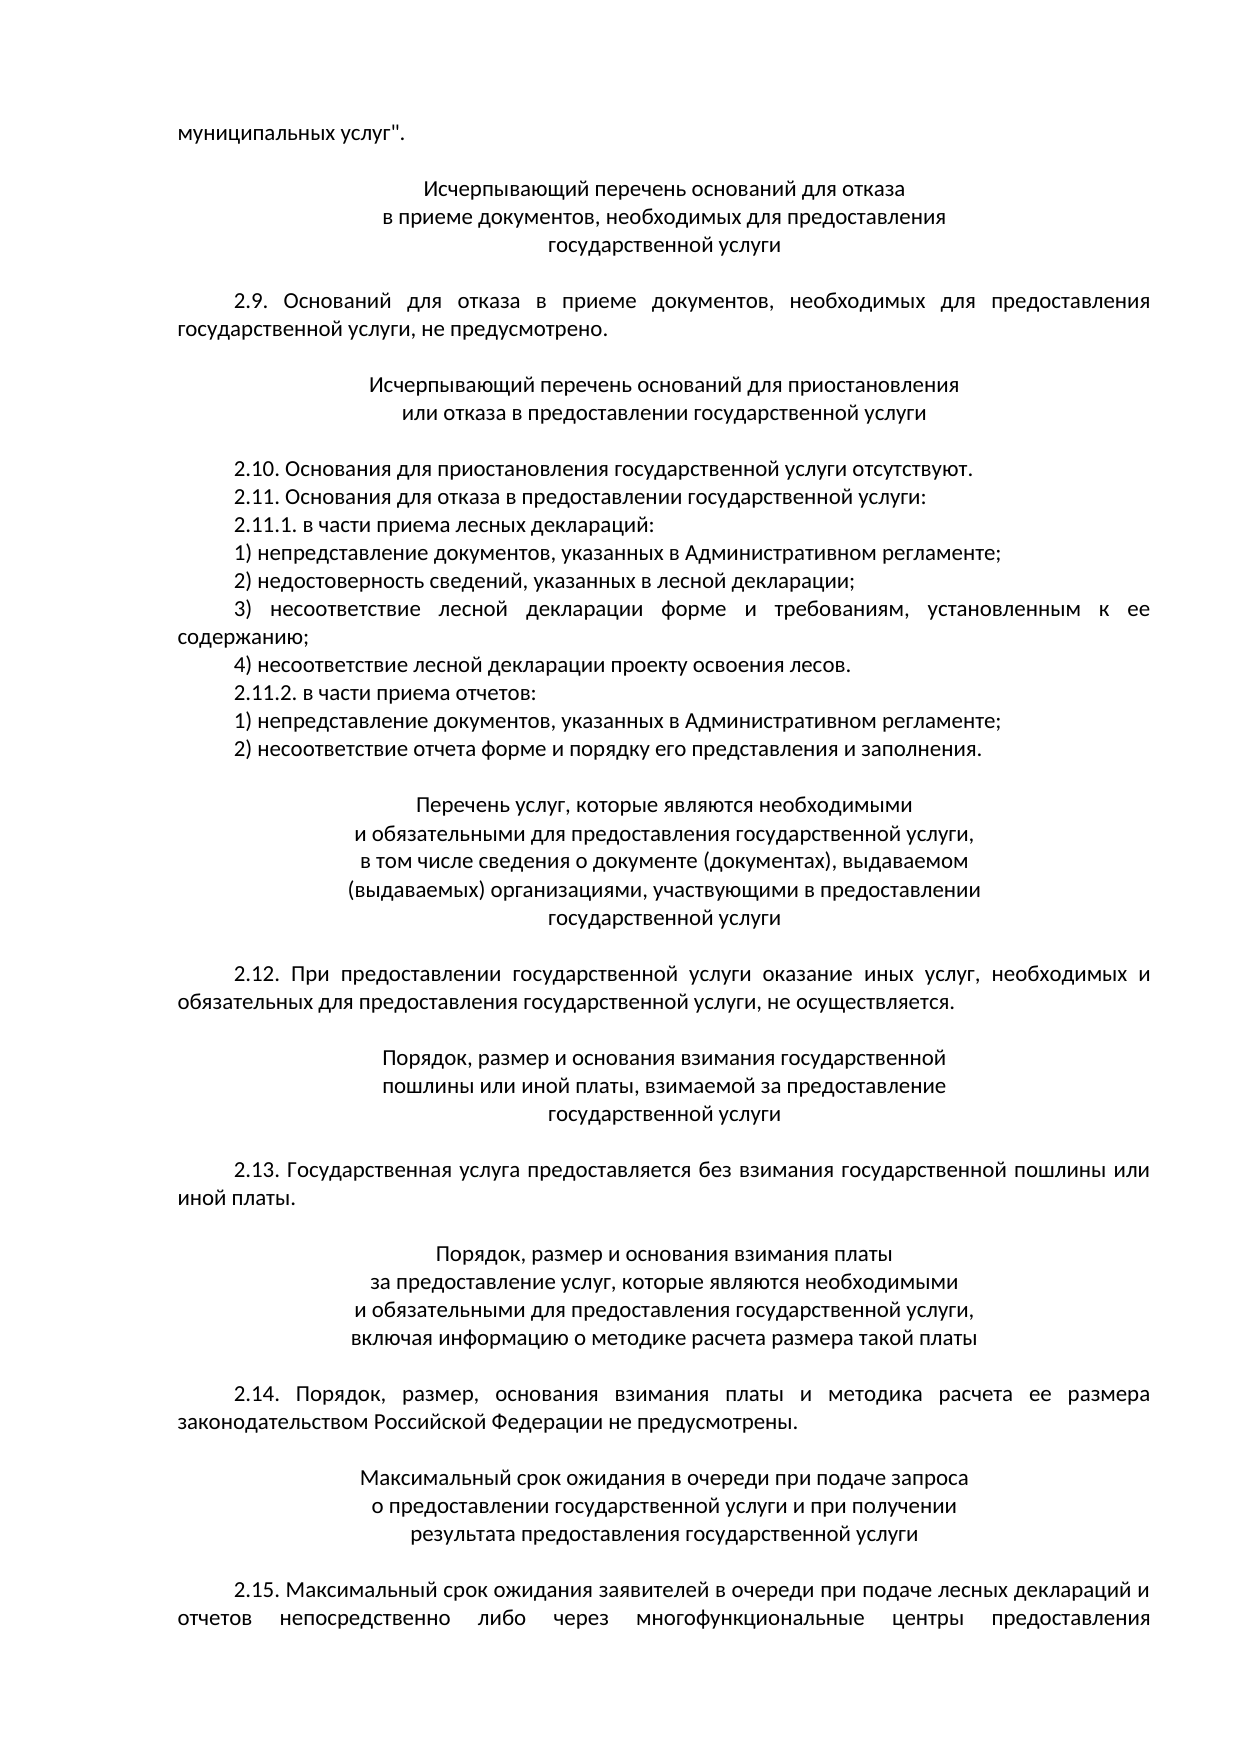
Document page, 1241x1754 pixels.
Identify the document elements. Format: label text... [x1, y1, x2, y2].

text 2.11.2. в части приема отчетов: [177, 678, 1152, 707]
text 2) несоответствие отчета форме и порядку его представления и заполнения. [177, 734, 1152, 763]
text 2.14. Порядок, размер, основания взимания платы и методика расчета ее размера законодательством Российской Федерации не предусмотрены. [177, 1379, 1152, 1435]
text 2.11. Основания для отказа в предоставлении государственной услуги: [177, 482, 1152, 510]
text и обязательными для предоставления государственной услуги, [177, 1295, 1152, 1323]
text о предоставлении государственной услуги и при получении [177, 1491, 1152, 1519]
text включая информацию о методике расчета размера такой платы [177, 1323, 1152, 1351]
text 2.11.1. в части приема лесных деклараций: [177, 510, 1152, 538]
text результата предоставления государственной услуги [177, 1519, 1152, 1547]
text Исчерпывающий перечень оснований для приостановления [177, 370, 1152, 398]
text в приеме документов, необходимых для предоставления [177, 202, 1152, 230]
text или отказа в предоставлении государственной услуги [177, 398, 1152, 426]
text 1) непредставление документов, указанных в Административном регламенте; [177, 707, 1152, 734]
text 2.12. При предоставлении государственной услуги оказание иных услуг, необходимых и обязательных для предоставления государственной услуги, не осуществляется. [177, 959, 1152, 1015]
text Перечень услуг, которые являются необходимыми [177, 791, 1152, 819]
text и обязательными для предоставления государственной услуги, [177, 819, 1152, 847]
text государственной услуги [177, 230, 1152, 258]
text 1) непредставление документов, указанных в Административном регламенте; [177, 538, 1152, 566]
text 2) недостоверность сведений, указанных в лесной декларации; [177, 566, 1152, 594]
text пошлины или иной платы, взимаемой за предоставление [177, 1071, 1152, 1099]
text за предоставление услуг, которые являются необходимыми [177, 1267, 1152, 1295]
text государственной услуги [177, 1099, 1152, 1127]
text Порядок, размер и основания взимания платы [177, 1239, 1152, 1267]
text Порядок, размер и основания взимания государственной [177, 1043, 1152, 1071]
text государственной услуги [177, 903, 1152, 931]
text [177, 1575, 1152, 1631]
text Исчерпывающий перечень оснований для отказа [177, 174, 1152, 202]
text 2.13. Государственная услуга предоставляется без взимания государственной пошлины или иной платы. [177, 1155, 1152, 1211]
text Максимальный срок ожидания в очереди при подаче запроса [177, 1463, 1152, 1491]
text 3) несоответствие лесной декларации форме и требованиям, установленным к ее содержанию; [177, 594, 1152, 651]
text (выдаваемых) организациями, участвующими в предоставлении [177, 875, 1152, 903]
text в том числе сведения о документе (документах), выдаваемом [177, 847, 1152, 875]
text 4) несоответствие лесной декларации проекту освоения лесов. [177, 651, 1152, 678]
text 2.9. Оснований для отказа в приеме документов, необходимых для предоставления государственной услуги, не предусмотрено. [177, 286, 1152, 342]
text 2.10. Основания для приостановления государственной услуги отсутствуют. [177, 454, 1152, 482]
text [177, 118, 1152, 146]
